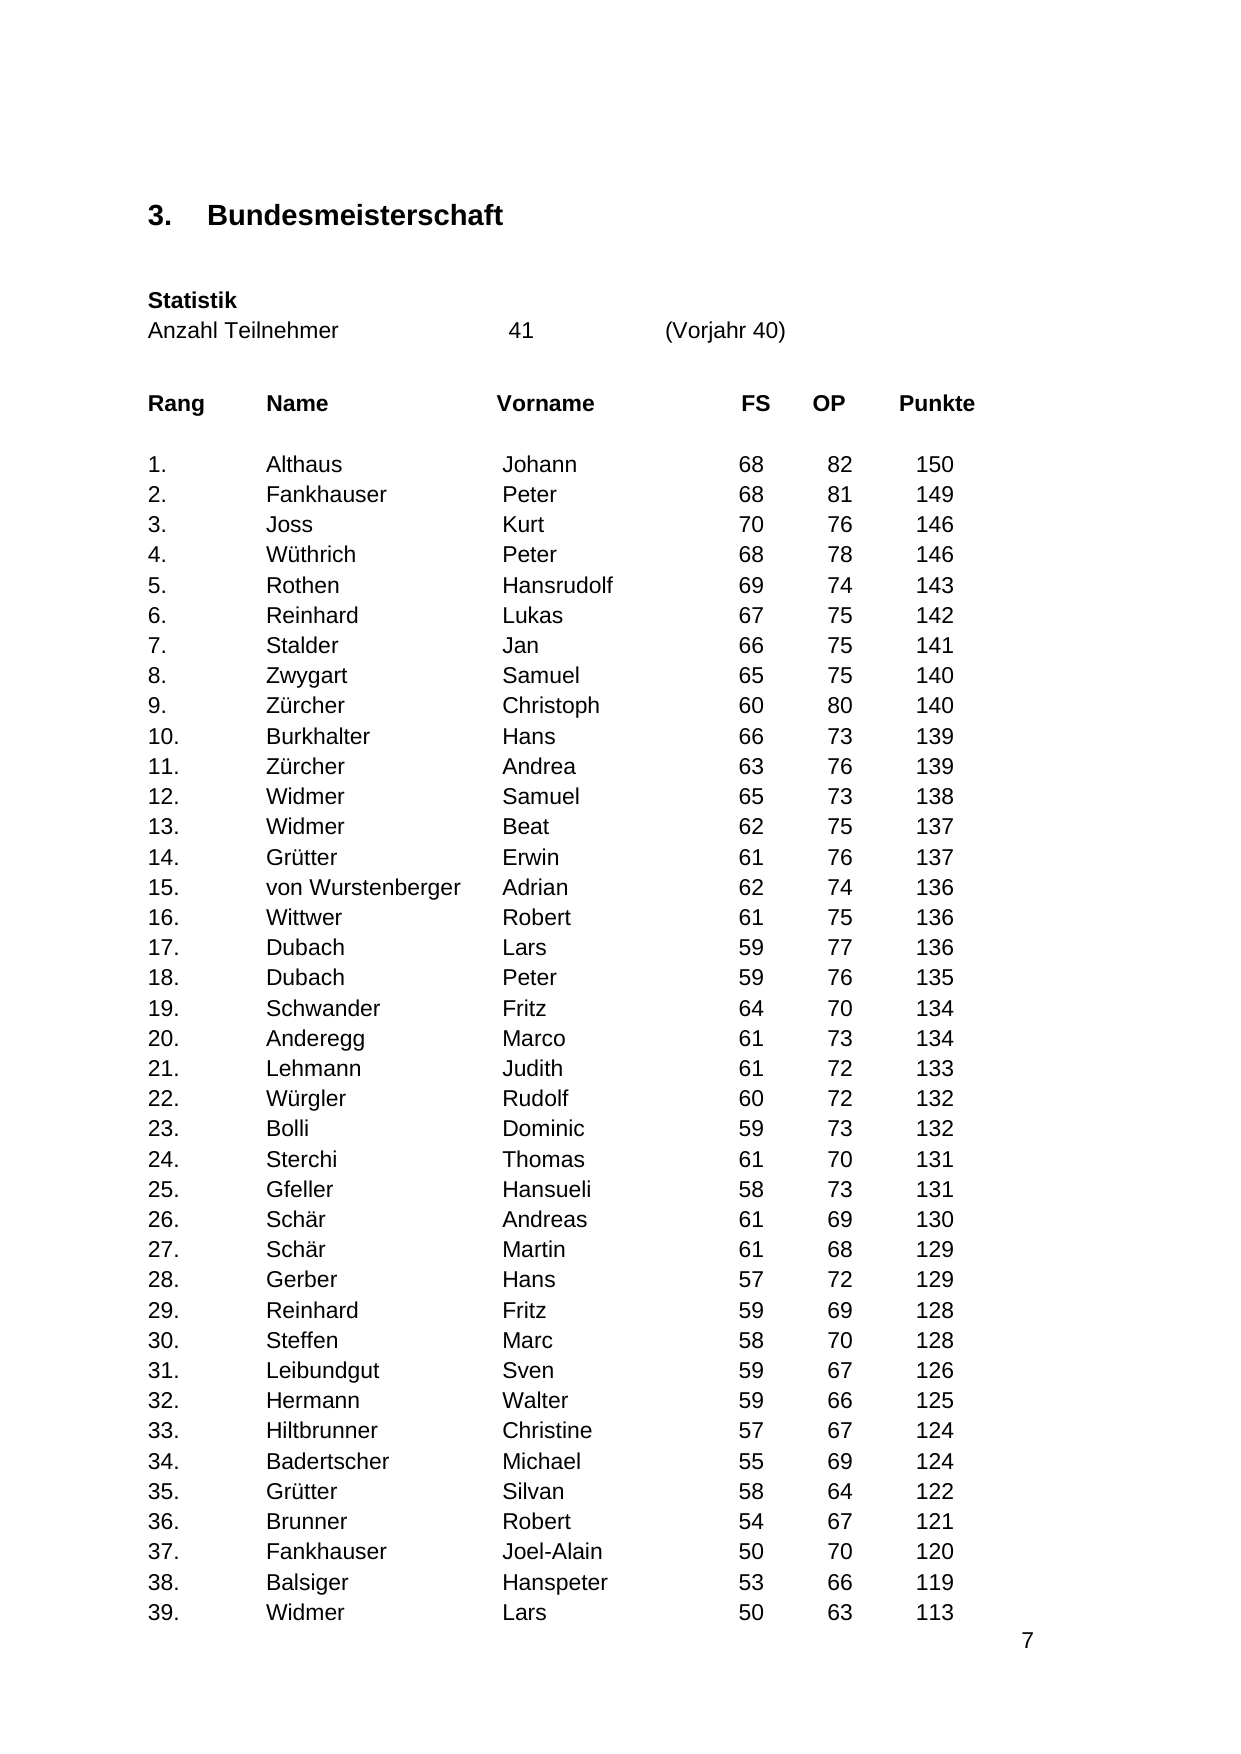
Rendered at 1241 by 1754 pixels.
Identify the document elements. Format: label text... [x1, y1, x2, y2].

list Schwander Fritz 64 70 134 [148, 994, 1034, 1021]
list von Wurstenberger Adrian 62 74 136 [148, 874, 1034, 900]
list Steffen Marc 58 70 128 [148, 1327, 1034, 1353]
list Reinhard Lukas 67 75 142 [148, 602, 1034, 628]
list Zürcher Andrea 63 76 139 [148, 753, 1034, 779]
list Gerber Hans 57 72 129 [148, 1266, 1034, 1293]
list Schär Andreas 61 69 130 [148, 1206, 1034, 1232]
list Zwygart Samuel 65 75 140 [148, 662, 1034, 688]
list Widmer Samuel 65 73 138 [148, 783, 1034, 809]
list Wittwer Robert 61 75 136 [148, 904, 1034, 930]
list Althaus Johann 68 82 150 [148, 451, 1034, 477]
list Widmer Beat 62 75 137 [148, 813, 1034, 839]
list Badertscher Michael 55 69 124 [148, 1448, 1034, 1474]
list Burkhalter Hans 66 73 139 [148, 723, 1034, 749]
list Grütter Silvan 58 64 122 [148, 1478, 1034, 1504]
list Hiltbrunner Christine 57 67 124 [148, 1417, 1034, 1444]
subtitle Bundesmeisterschaft [148, 198, 1034, 231]
list Sterchi Thomas 61 70 131 [148, 1146, 1034, 1172]
list Bolli Dominic 59 73 132 [148, 1115, 1034, 1142]
list Brunner Robert 54 67 121 [148, 1508, 1034, 1534]
list Fankhauser Peter 68 81 149 [148, 481, 1034, 507]
list Zürcher Christoph 60 80 140 [148, 692, 1034, 719]
text Anzahl Teilnehmer 41 (Vorjahr 40) [148, 317, 1034, 344]
list Wüthrich Peter 68 78 146 [148, 541, 1034, 568]
list Balsiger Hanspeter 53 66 119 [148, 1568, 1034, 1595]
list Leibundgut Sven 59 67 126 [148, 1357, 1034, 1383]
list Anderegg Marco 61 73 134 [148, 1025, 1034, 1051]
list Joss Kurt 70 76 146 [148, 511, 1034, 537]
text Rang Name Vorname FS OP Punkte [148, 390, 1034, 417]
list Stalder Jan 66 75 141 [148, 632, 1034, 658]
list Schär Martin 61 68 129 [148, 1236, 1034, 1262]
list Dubach Lars 59 77 136 [148, 934, 1034, 960]
list Dubach Peter 59 76 135 [148, 964, 1034, 991]
subtitle Statistik [148, 287, 1034, 313]
list Lehmann Judith 61 72 133 [148, 1055, 1034, 1081]
list Grütter Erwin 61 76 137 [148, 843, 1034, 870]
list Reinhard Fritz 59 69 128 [148, 1297, 1034, 1323]
list Widmer Lars 50 63 113 [148, 1599, 1034, 1625]
list Rothen Hansrudolf 69 74 143 [148, 572, 1034, 598]
list Fankhauser Joel-Alain 50 70 120 [148, 1538, 1034, 1564]
list Hermann Walter 59 66 125 [148, 1387, 1034, 1413]
list Gfeller Hansueli 58 73 131 [148, 1176, 1034, 1202]
list Würgler Rudolf 60 72 132 [148, 1085, 1034, 1111]
